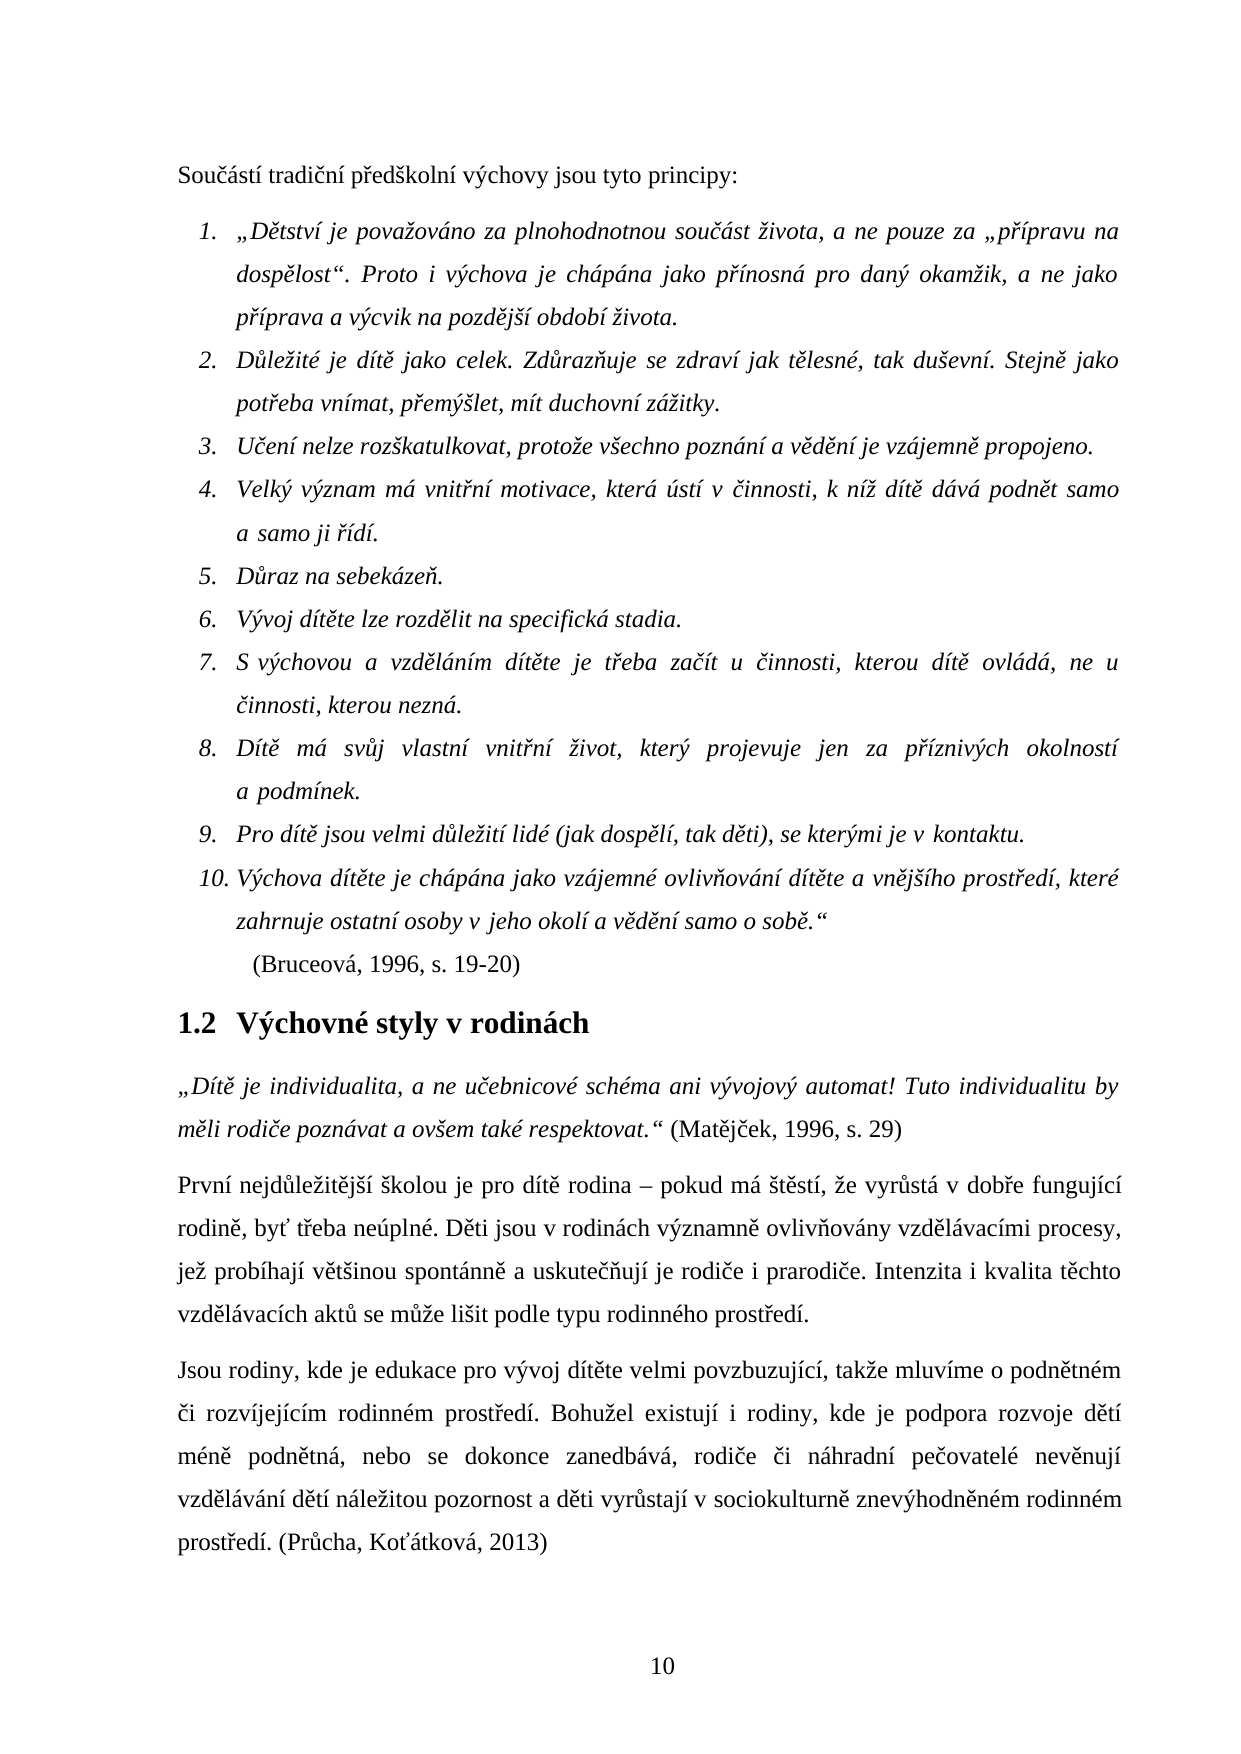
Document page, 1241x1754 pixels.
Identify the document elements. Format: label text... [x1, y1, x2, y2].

list Důležité je dítě jako celek. Zdůrazňuje se zdraví jak tělesné, tak duševní. Stejně jako potřeba vnímat, přemýšlet, mít duchovní zážitky. [199, 345, 1122, 417]
list Dítě má svůj vlastní vnitřní život, který projevuje jen za příznivých okolností a podmínek. [199, 733, 1122, 805]
list Vývoj dítěte lze rozdělit na specifická stadia. [199, 604, 1122, 633]
subtitle Výchovné styly v rodinách [177, 1004, 1122, 1041]
list (Bruceová, 1996, s. 19-20) [252, 949, 1122, 978]
text První nejdůležitější školou je pro dítě rodina – pokud má štěstí, že vyrůstá v dobře fungující rodině, byť třeba neúplné. Děti jsou v rodinách významně ovlivňovány vzdělávacími procesy, jež probíhají většinou spontánně a uskutečňují je rodiče i prarodiče. Intenzita i kvalita těchto vzdělávacích aktů se může lišit podle typu rodinného prostředí. [177, 1170, 1122, 1328]
list Pro dítě jsou velmi důležití lidé (jak dospělí, tak děti), se kterými je v kontaktu. [199, 819, 1122, 848]
text Jsou rodiny, kde je edukace pro vývoj dítěte velmi povzbuzující, takže mluvíme o podnětném či rozvíjejícím rodinném prostředí. Bohužel existují i rodiny, kde je podpora rozvoje dětí méně podnětná, nebo se dokonce zanedbává, rodiče či náhradní pečovatelé nevěnují vzdělávání dětí náležitou pozornost a děti vyrůstají v sociokulturně znevýhodněném rodinném prostředí. (Průcha, Koťátková, 2013) [177, 1355, 1122, 1556]
list Učení nelze rozškatulkovat, protože všechno poznání a vědění je vzájemně propojeno. [199, 431, 1122, 460]
list „Dětství je považováno za plnohodnotnou součást života, a ne pouze za „přípravu na dospělost“. Proto i výchova je chápána jako přínosná pro daný okamžik, a ne jako příprava a výcvik na pozdější období života. [199, 216, 1122, 331]
list Důraz na sebekázeň. [199, 561, 1122, 589]
list S výchovou a vzděláním dítěte je třeba začít u činnosti, kterou dítě ovládá, ne u činnosti, kterou nezná. [199, 647, 1122, 719]
list Velký význam má vnitřní motivace, která ústí v činnosti, k níž dítě dává podnět samo a samo ji řídí. [199, 474, 1122, 546]
text „Dítě je individualita, a ne učebnicové schéma ani vývojový automat! Tuto individualitu by měli rodiče poznávat a ovšem také respektovat.“ (Matějček, 1996, s. 29) [177, 1071, 1122, 1143]
text Součástí tradiční předškolní výchovy jsou tyto principy: [177, 160, 1122, 189]
list Výchova dítěte je chápána jako vzájemné ovlivňování dítěte a vnějšího prostředí, které zahrnuje ostatní osoby v jeho okolí a vědění samo o sobě.“ [199, 863, 1122, 934]
